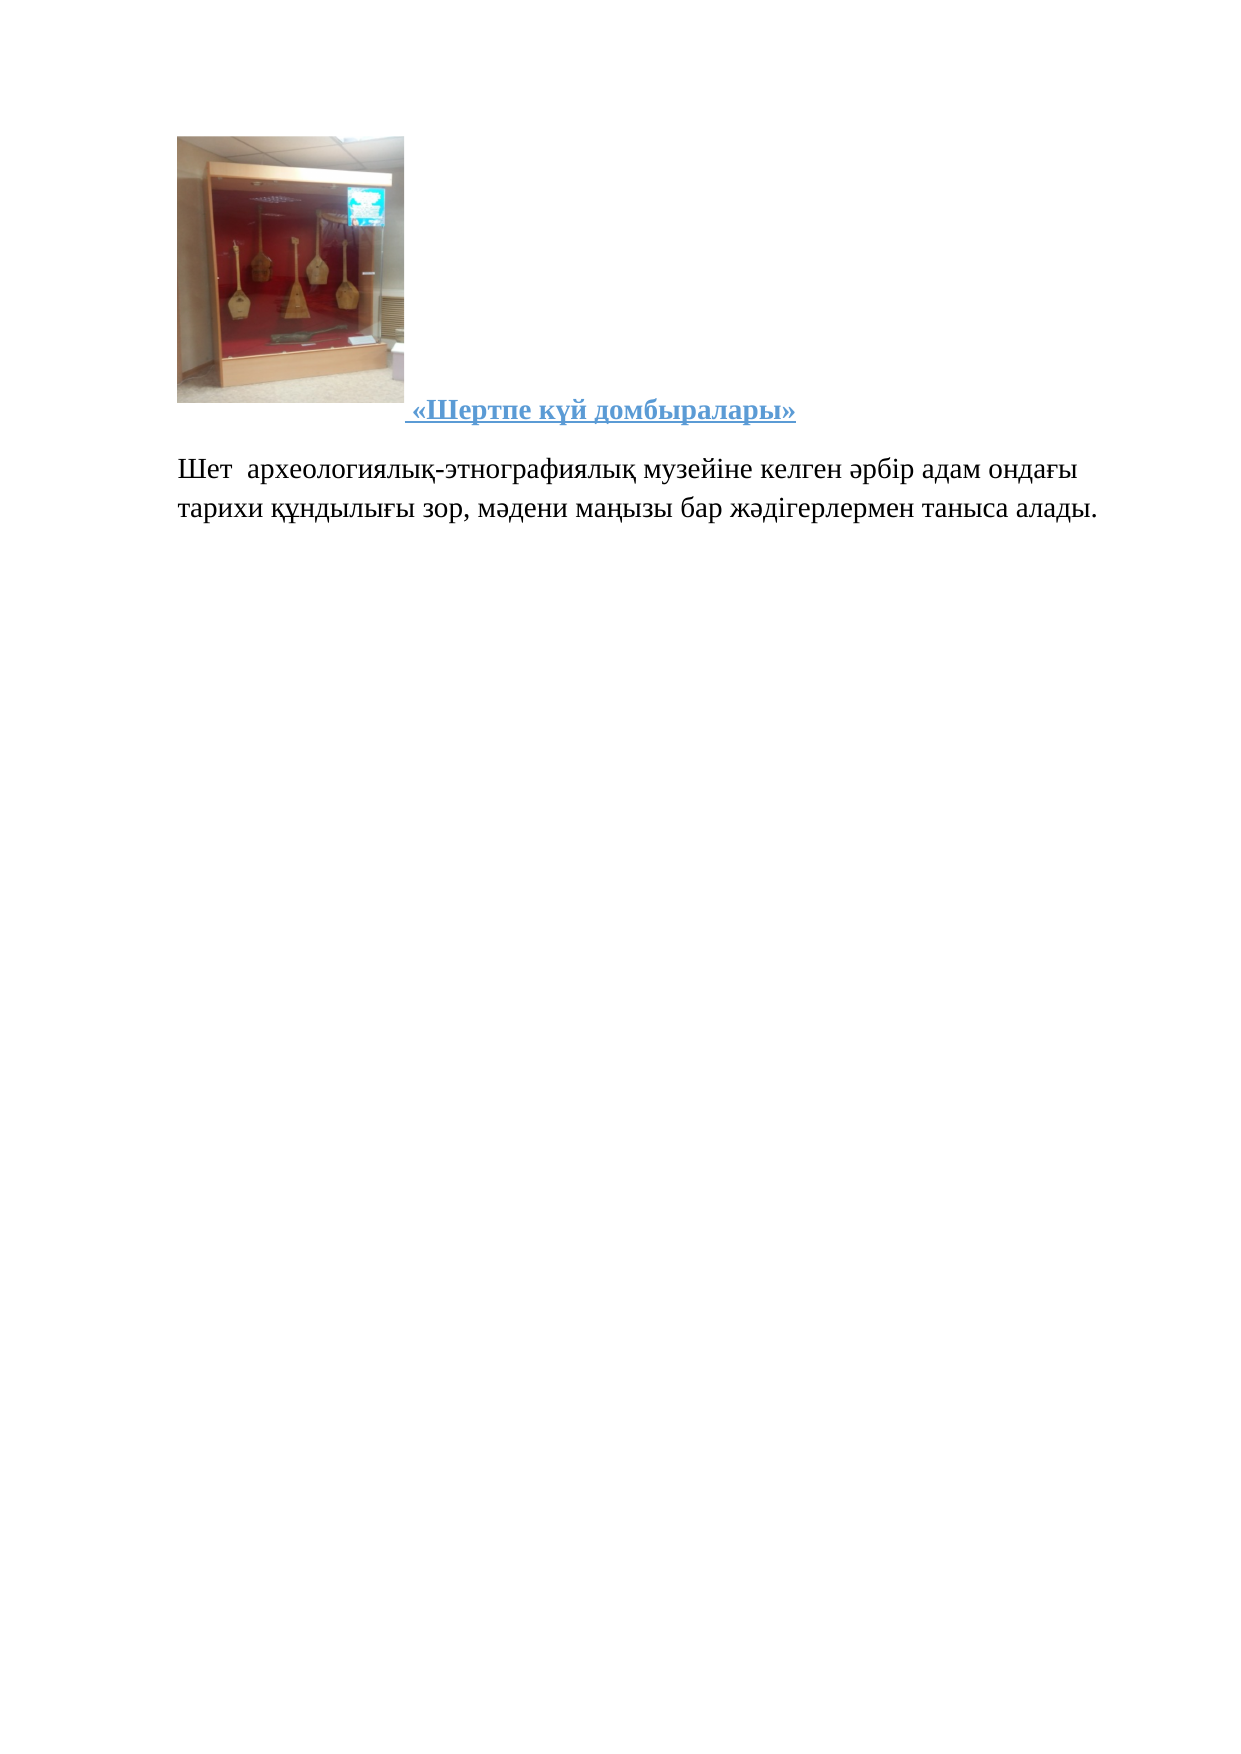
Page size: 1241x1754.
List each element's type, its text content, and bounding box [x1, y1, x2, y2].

text «Шертпе күй домбыралары» [177, 118, 1152, 426]
text Шет археологиялық-этнографиялық музейіне келген әрбір адам ондағы тарихи құндылығы зор, мәдени маңызы бар жәдігерлермен таныса алады. [177, 451, 1152, 523]
picture [177, 137, 405, 403]
